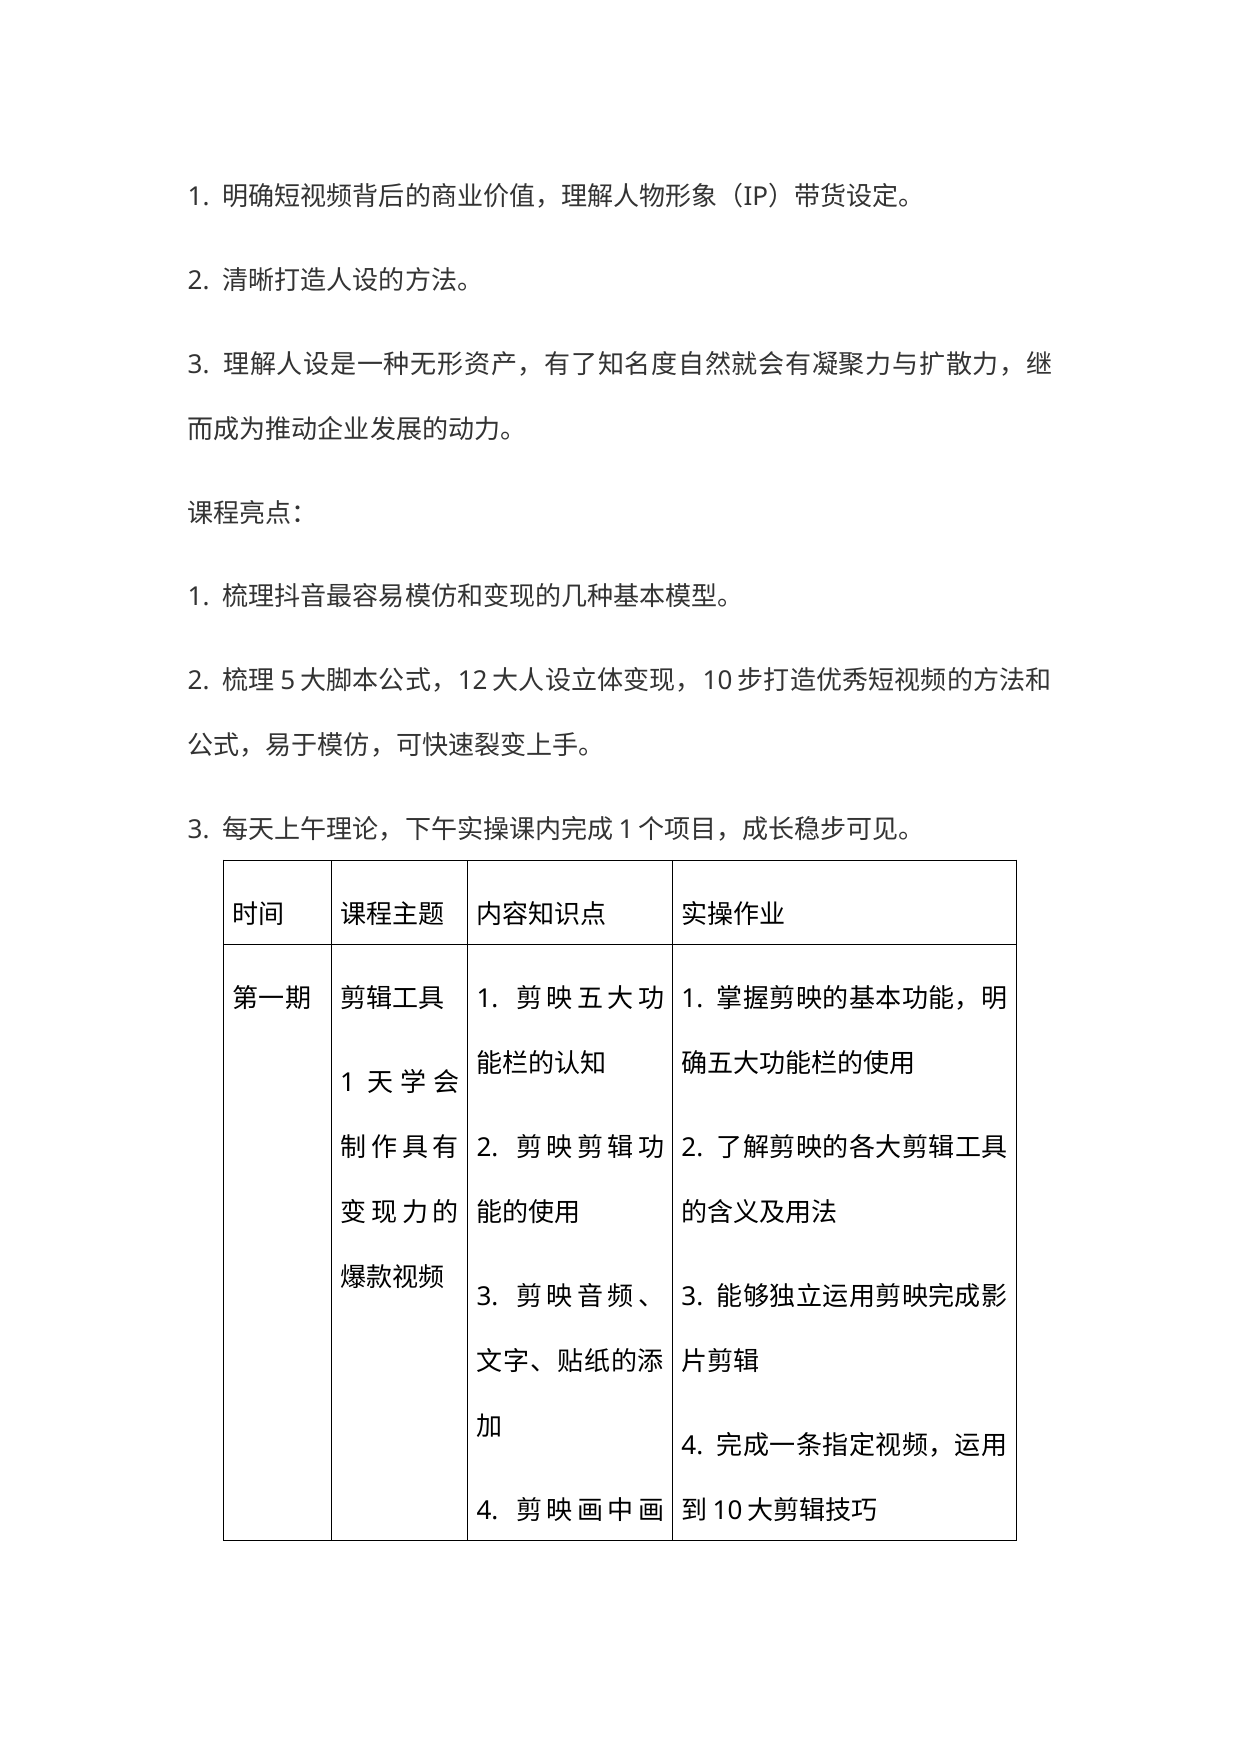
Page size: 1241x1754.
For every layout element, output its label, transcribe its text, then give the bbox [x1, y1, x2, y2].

text 1. 梳理抖音最容易模仿和变现的几种基本模型。 [187, 562, 1053, 627]
text 2. 清晰打造人设的方法。 [187, 246, 1053, 311]
table_header 实操作业 [673, 861, 1016, 944]
text 1. 明确短视频背后的商业价值，理解人物形象（IP）带货设定。 [187, 162, 1053, 227]
table_header 时间 [224, 861, 331, 944]
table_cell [332, 945, 467, 1540]
table_header 课程主题 [332, 861, 467, 944]
table_header 内容知识点 [468, 861, 672, 944]
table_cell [468, 945, 672, 1540]
text 2. 梳理5大脚本公式，12大人设立体变现，10步打造优秀短视频的方法和公式，易于模仿，可快速裂变上手。 [187, 646, 1053, 776]
text 课程亮点： [187, 478, 1053, 543]
table_cell 第一期 [224, 945, 331, 1540]
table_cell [673, 945, 1016, 1540]
text 3. 每天上午理论，下午实操课内完成1个项目，成长稳步可见。 [187, 794, 1053, 859]
text 3. 理解人设是一种无形资产，有了知名度自然就会有凝聚力与扩散力，继而成为推动企业发展的动力。 [187, 329, 1053, 459]
